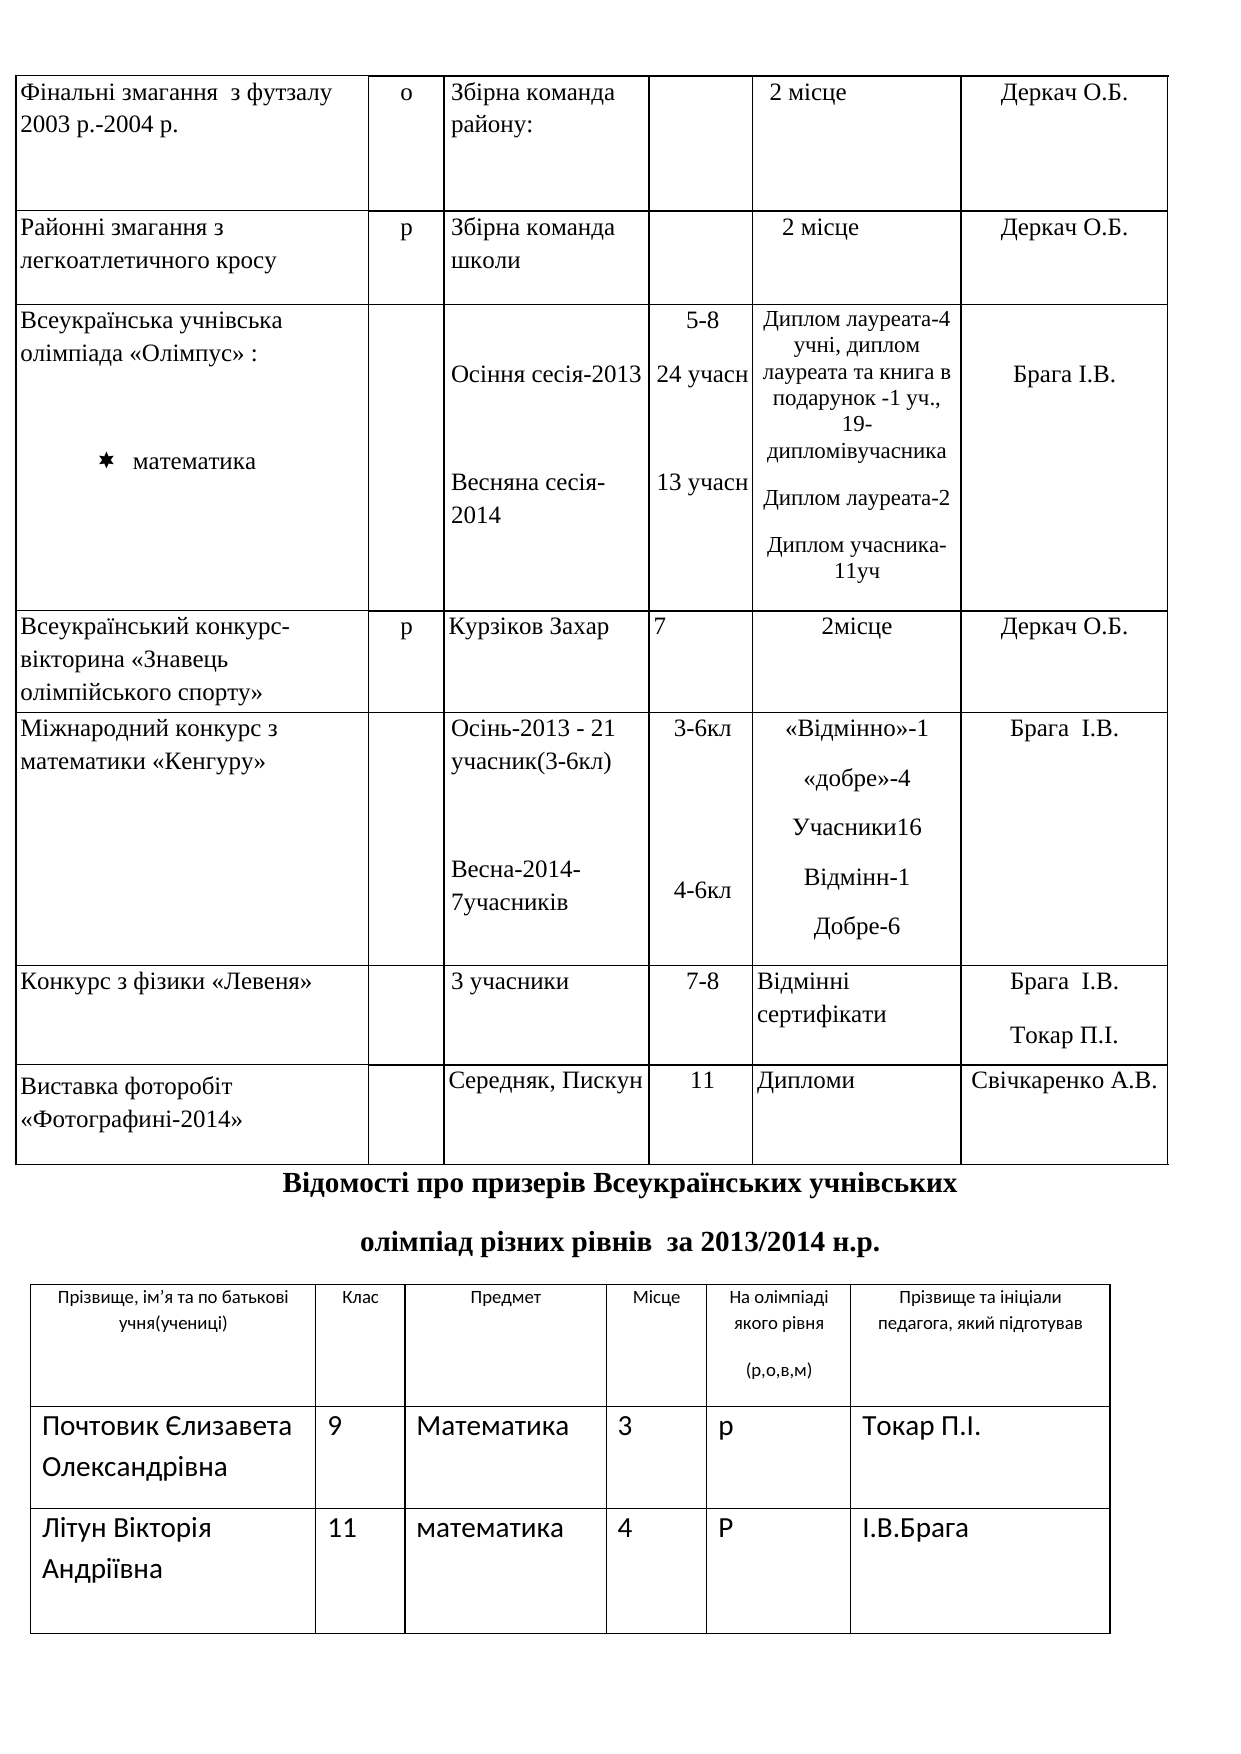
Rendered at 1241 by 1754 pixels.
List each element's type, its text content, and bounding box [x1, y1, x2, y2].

table_cell 7-8 [650, 966, 752, 1064]
table_cell 2 місце [753, 212, 960, 303]
table_cell Збірна команда району: [445, 77, 648, 210]
table_header Прізвище та ініціали педагога, який підготував [851, 1285, 1109, 1406]
table_cell [369, 713, 443, 965]
table_cell Виставка фоторобіт «Фотографині-2014» [17, 1065, 368, 1163]
table_cell Брага І.В. [962, 713, 1167, 965]
table_cell Деркач О.Б. [962, 212, 1167, 303]
table_header На олімпіаді якого рівня (р,о,в,м) [707, 1285, 850, 1406]
table_header Клас [316, 1285, 404, 1406]
text олімпіад різних рівнів за 2013/2014 н.р. [75, 1224, 1165, 1258]
table_cell математика [406, 1509, 606, 1632]
table_cell Деркач О.Б. [962, 77, 1167, 210]
table_cell 9 [316, 1407, 404, 1508]
text Відомості про призерів Всеукраїнських учнівських [75, 1165, 1165, 1198]
table_header Місце [607, 1285, 706, 1406]
table_cell Математика [406, 1407, 606, 1508]
table_cell Відмінні сертифікати [753, 966, 960, 1064]
table_cell р [369, 212, 443, 303]
table_cell Районні змагання з легкоатлетичного кросу [17, 211, 368, 303]
table_cell 7 [650, 612, 752, 712]
table_cell Деркач О.Б. [962, 612, 1167, 712]
table_cell Літун Вікторія Андріївна [31, 1509, 315, 1632]
table_cell 3 [607, 1407, 706, 1508]
table_cell Міжнародний конкурс з математики «Кенгуру» [17, 713, 368, 965]
table_cell 11 [316, 1509, 404, 1632]
table_cell 4 [607, 1509, 706, 1632]
table_cell Брага І.В. Токар П.І. [962, 966, 1167, 1064]
table_cell Збірна команда школи [445, 212, 648, 303]
table_cell Всеукраїнська учнівська олімпіада «Олімпус» : математика [17, 305, 368, 610]
table_cell «Відмінно»-1 «добре»-4 Учасники16 Відмінн-1 Добре-6 [753, 713, 960, 965]
table_cell [369, 305, 443, 610]
table_cell Осіння сесія-2013 Весняна сесія-2014 [445, 305, 648, 610]
table_header Предмет [406, 1285, 606, 1406]
table_cell 3-6кл 4-6кл [650, 713, 752, 965]
table_cell 3 учасники [445, 966, 648, 1064]
table_cell Диплом лауреата-4 учні, диплом лауреата та книга в подарунок -1 уч., 19- дипломівучасника Диплом лауреата-2 Диплом учасника-11уч [753, 305, 960, 610]
table_cell р [369, 612, 443, 712]
table_cell о [369, 77, 443, 210]
table_header Прізвище, ім’я та по батькові учня(учениці) [31, 1285, 315, 1406]
table_cell [650, 77, 752, 210]
table_cell [369, 966, 443, 1064]
table_cell Брага І.В. [962, 305, 1167, 610]
table_cell Середняк, Пискун [445, 1066, 648, 1163]
table_cell Всеукраїнський конкурс- вікторина «Знавець олімпійського спорту» [17, 611, 368, 712]
table_cell 11 [650, 1066, 752, 1163]
table_cell Курзіков Захар [445, 612, 648, 712]
table_cell 5-8 24 учасн 13 учасн [650, 305, 752, 610]
table_cell Дипломи [753, 1066, 960, 1163]
table_cell Конкурс з фізики «Левеня» [17, 966, 368, 1064]
table_cell І.В.Брага [851, 1509, 1109, 1632]
table_cell Р [707, 1509, 850, 1632]
table_cell [369, 1066, 443, 1163]
table_cell [650, 212, 752, 303]
table_cell Токар П.І. [851, 1407, 1109, 1508]
table_cell Фінальні змагання з футзалу 2003 р.-2004 р. [17, 76, 368, 210]
table_cell Почтовик Єлизавета Олександрівна [31, 1407, 315, 1508]
table_cell Свічкаренко А.В. [962, 1066, 1167, 1163]
table_cell 2місце [753, 612, 960, 712]
table_cell р [707, 1407, 850, 1508]
